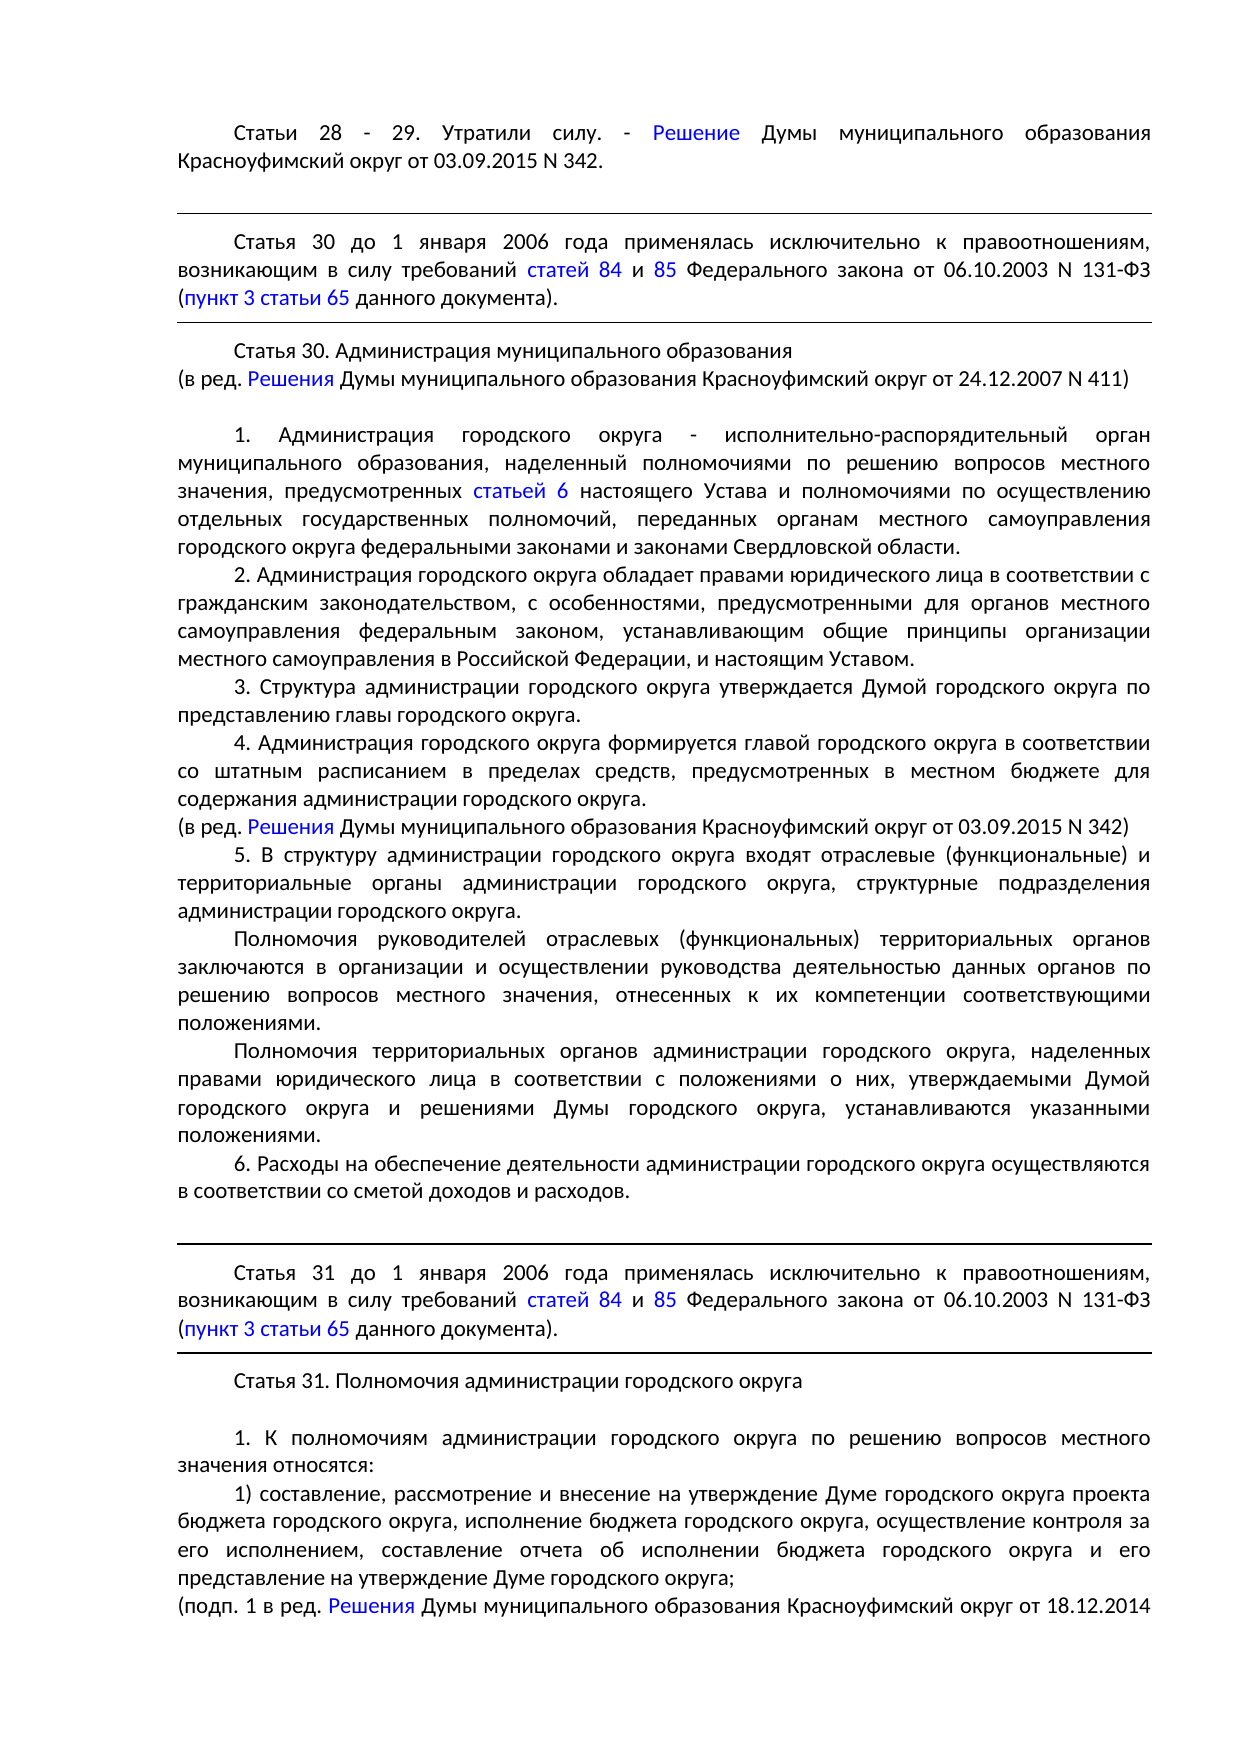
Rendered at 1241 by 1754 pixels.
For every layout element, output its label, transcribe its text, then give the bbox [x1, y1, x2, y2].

text (в ред. Решения Думы муниципального образования Красноуфимский округ от 24.12.2007 N 411) [177, 364, 1152, 392]
text 3. Структура администрации городского округа утверждается Думой городского округа по представлению главы городского округа. [177, 672, 1152, 728]
text 6. Расходы на обеспечение деятельности администрации городского округа осуществляются в соответствии со сметой доходов и расходов. [177, 1149, 1152, 1205]
text (в ред. Решения Думы муниципального образования Красноуфимский округ от 03.09.2015 N 342) [177, 812, 1152, 840]
text Статья 30 до 1 января 2006 года применялась исключительно к правоотношениям, возникающим в силу требований статей 84 и 85 Федерального закона от 06.10.2003 N 131-ФЗ (пункт 3 статьи 65 данного документа). [177, 227, 1152, 311]
text Статья 31. Полномочия администрации городского округа [177, 1367, 1152, 1394]
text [177, 1591, 1152, 1619]
text 1) составление, рассмотрение и внесение на утверждение Думе городского округа проекта бюджета городского округа, исполнение бюджета городского округа, осуществление контроля за его исполнением, составление отчета об исполнении бюджета городского округа и его представление на утверждение Думе городского округа; [177, 1479, 1152, 1591]
text 4. Администрация городского округа формируется главой городского округа в соответствии со штатным расписанием в пределах средств, предусмотренных в местном бюджете для содержания администрации городского округа. [177, 728, 1152, 812]
text 1. Администрация городского округа - исполнительно-распорядительный орган муниципального образования, наделенный полномочиями по решению вопросов местного значения, предусмотренных статьей 6 настоящего Устава и полномочиями по осуществлению отдельных государственных полномочий, переданных органам местного самоуправления городского округа федеральными законами и законами Свердловской области. [177, 420, 1152, 560]
text Статьи 28 - 29. Утратили силу. - Решение Думы муниципального образования Красноуфимский округ от 03.09.2015 N 342. [177, 118, 1152, 174]
text Полномочия руководителей отраслевых (функциональных) территориальных органов заключаются в организации и осуществлении руководства деятельностью данных органов по решению вопросов местного значения, отнесенных к их компетенции соответствующими положениями. [177, 924, 1152, 1037]
text 5. В структуру администрации городского округа входят отраслевые (функциональные) и территориальные органы администрации городского округа, структурные подразделения администрации городского округа. [177, 840, 1152, 924]
text 1. К полномочиям администрации городского округа по решению вопросов местного значения относятся: [177, 1423, 1152, 1479]
text Полномочия территориальных органов администрации городского округа, наделенных правами юридического лица в соответствии с положениями о них, утверждаемыми Думой городского округа и решениями Думы городского округа, устанавливаются указанными положениями. [177, 1037, 1152, 1149]
text Статья 31 до 1 января 2006 года применялась исключительно к правоотношениям, возникающим в силу требований статей 84 и 85 Федерального закона от 06.10.2003 N 131-ФЗ (пункт 3 статьи 65 данного документа). [177, 1258, 1152, 1342]
text 2. Администрация городского округа обладает правами юридического лица в соответствии с гражданским законодательством, с особенностями, предусмотренными для органов местного самоуправления федеральным законом, устанавливающим общие принципы организации местного самоуправления в Российской Федерации, и настоящим Уставом. [177, 560, 1152, 672]
text Статья 30. Администрация муниципального образования [177, 336, 1152, 364]
